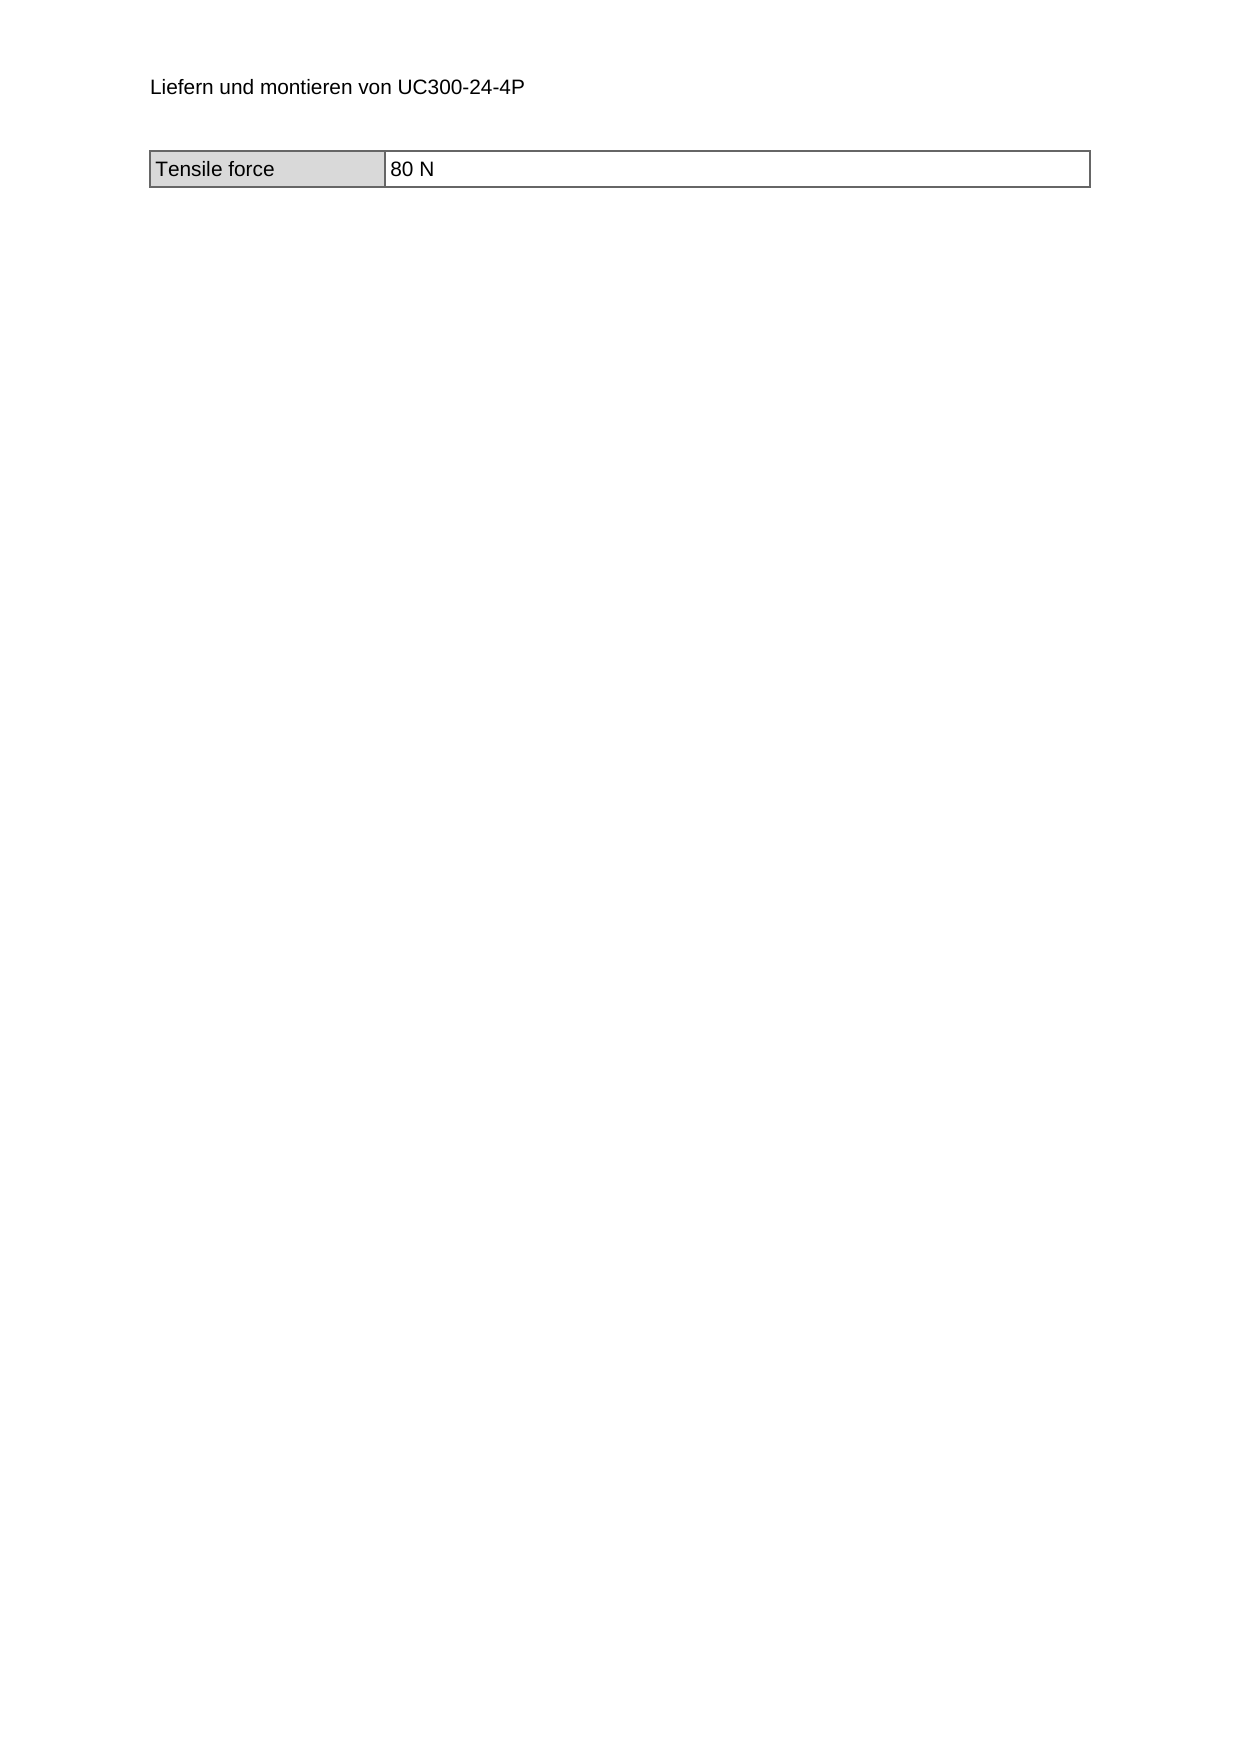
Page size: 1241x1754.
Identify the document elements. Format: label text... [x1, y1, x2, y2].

table_cell 80 N [386, 152, 1089, 186]
table_cell Tensile force [151, 152, 384, 186]
